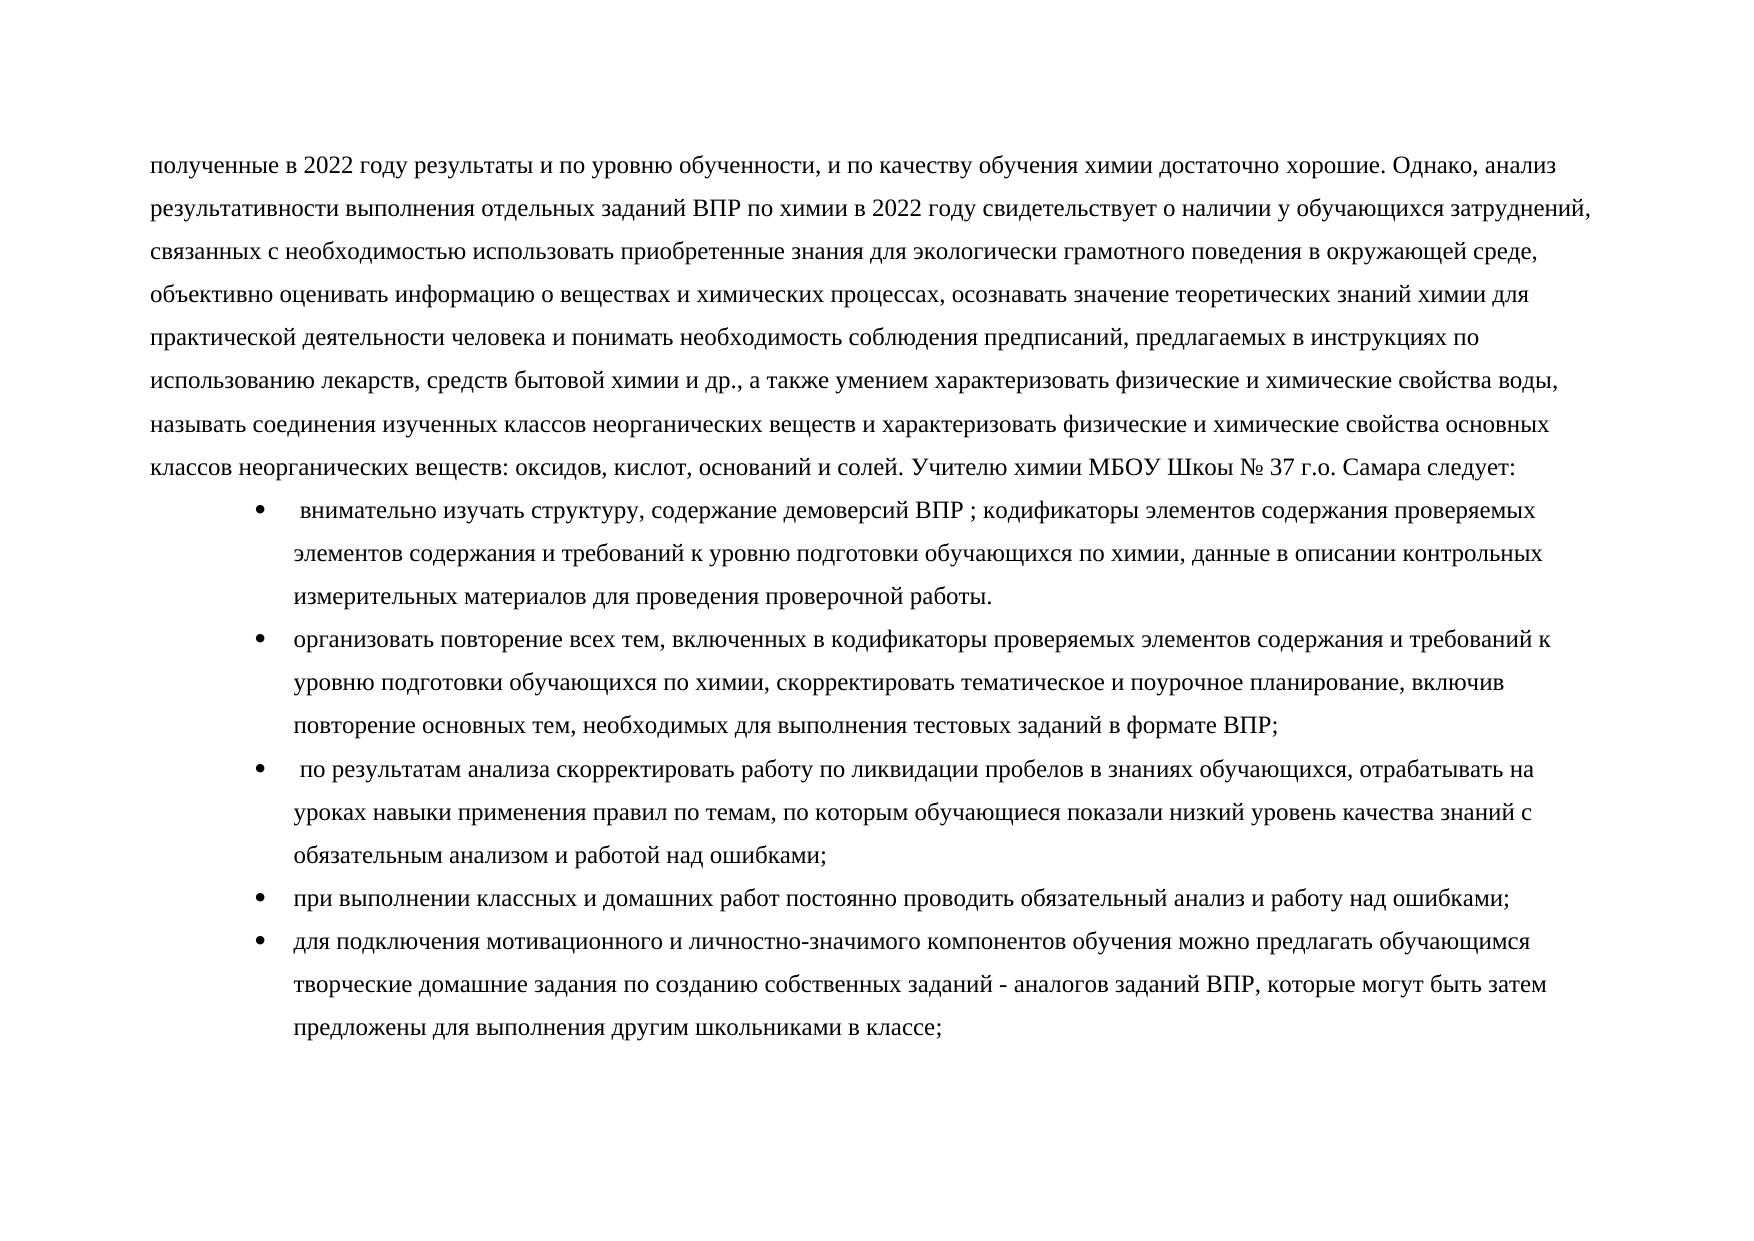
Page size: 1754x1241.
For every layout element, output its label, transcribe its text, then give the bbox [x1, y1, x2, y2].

list внимательно изучать структуру, содержание демоверсий ВПР ; кодификаторы элементов содержания проверяемых элементов содержания и требований к уровню подготовки обучающихся по химии, данные в описании контрольных измерительных материалов для проведения проверочной работы. [256, 495, 1604, 610]
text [150, 150, 1604, 481]
list при выполнении классных и домашних работ постоянно проводить обязательный анализ и работу над ошибками; [256, 883, 1604, 912]
list для подключения мотивационного и личностно-значимого компонентов обучения можно предлагать обучающимся творческие домашние задания по созданию собственных заданий - аналогов заданий ВПР, которые могут быть затем предложены для выполнения другим школьниками в классе; [256, 926, 1604, 1041]
list по результатам анализа скорректировать работу по ликвидации пробелов в знаниях обучающихся, отрабатывать на уроках навыки применения правил по темам, по которым обучающиеся показали низкий уровень качества знаний с обязательным анализом и работой над ошибками; [256, 754, 1604, 869]
list организовать повторение всех тем, включенных в кодификаторы проверяемых элементов содержания и требований к уровню подготовки обучающихся по химии, скорректировать тематическое и поурочное планирование, включив повторение основных тем, необходимых для выполнения тестовых заданий в формате ВПР; [256, 624, 1604, 739]
